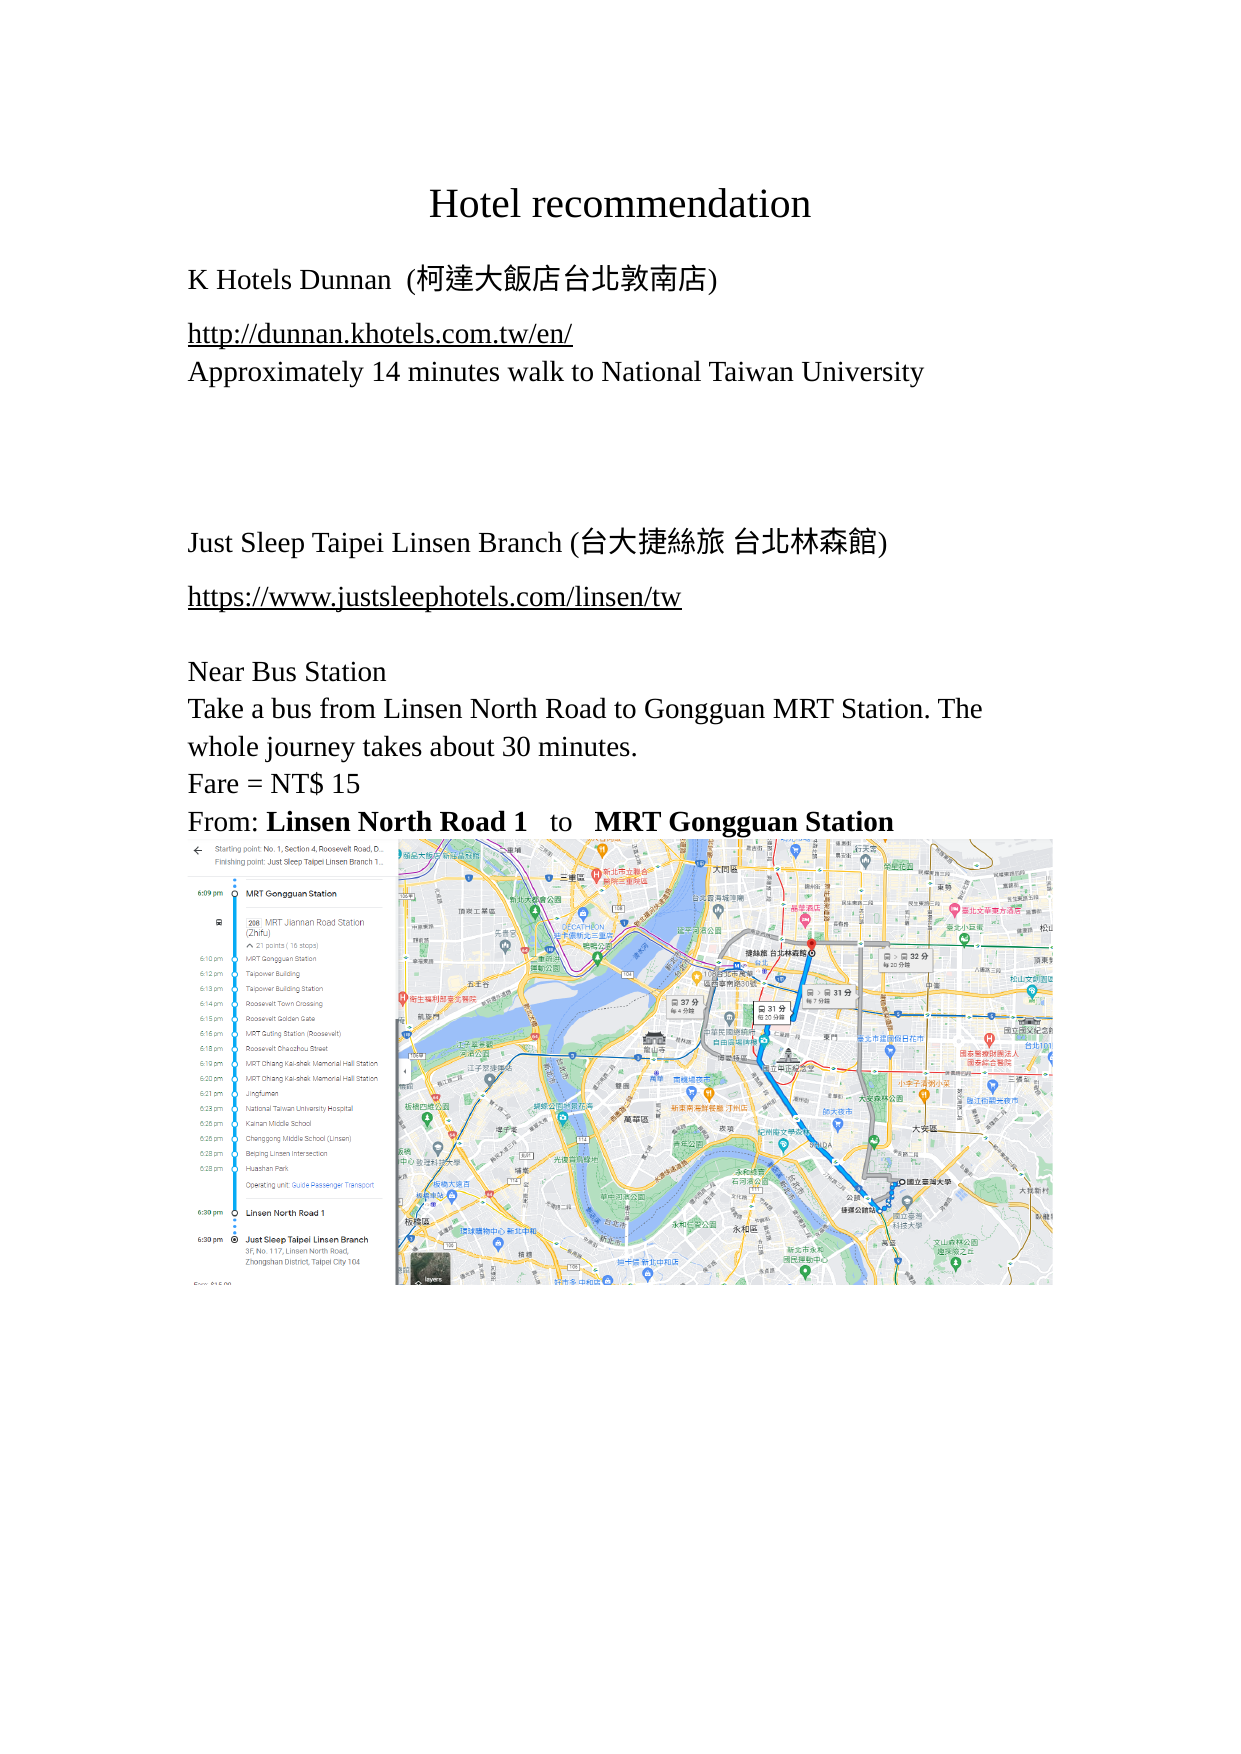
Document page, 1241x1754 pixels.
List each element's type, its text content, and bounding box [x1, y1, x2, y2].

picture [187, 839, 1053, 1285]
text K Hotels Dunnan (柯達大飯店台北敦南店) [187, 239, 1053, 314]
text Take a bus from Linsen North Road to Gongguan MRT Station. The whole journey takes about 30 minutes. [187, 689, 1053, 764]
text Fare = NT$ 15 [187, 764, 1053, 802]
text http://dunnan.khotels.com.tw/en/ [187, 314, 1053, 352]
text https://www.justsleephotels.com/linsen/tw [187, 577, 1053, 614]
text Just Sleep Taipei Linsen Branch (台大捷絲旅 台北林森館) [187, 502, 1053, 577]
text Approximately 14 minutes walk to National Taiwan University [187, 352, 1053, 389]
text Near Bus Station [187, 652, 1053, 689]
text From: Linsen North Road 1 to MRT Gongguan Station [187, 802, 1053, 839]
text Hotel recommendation [187, 164, 1053, 239]
